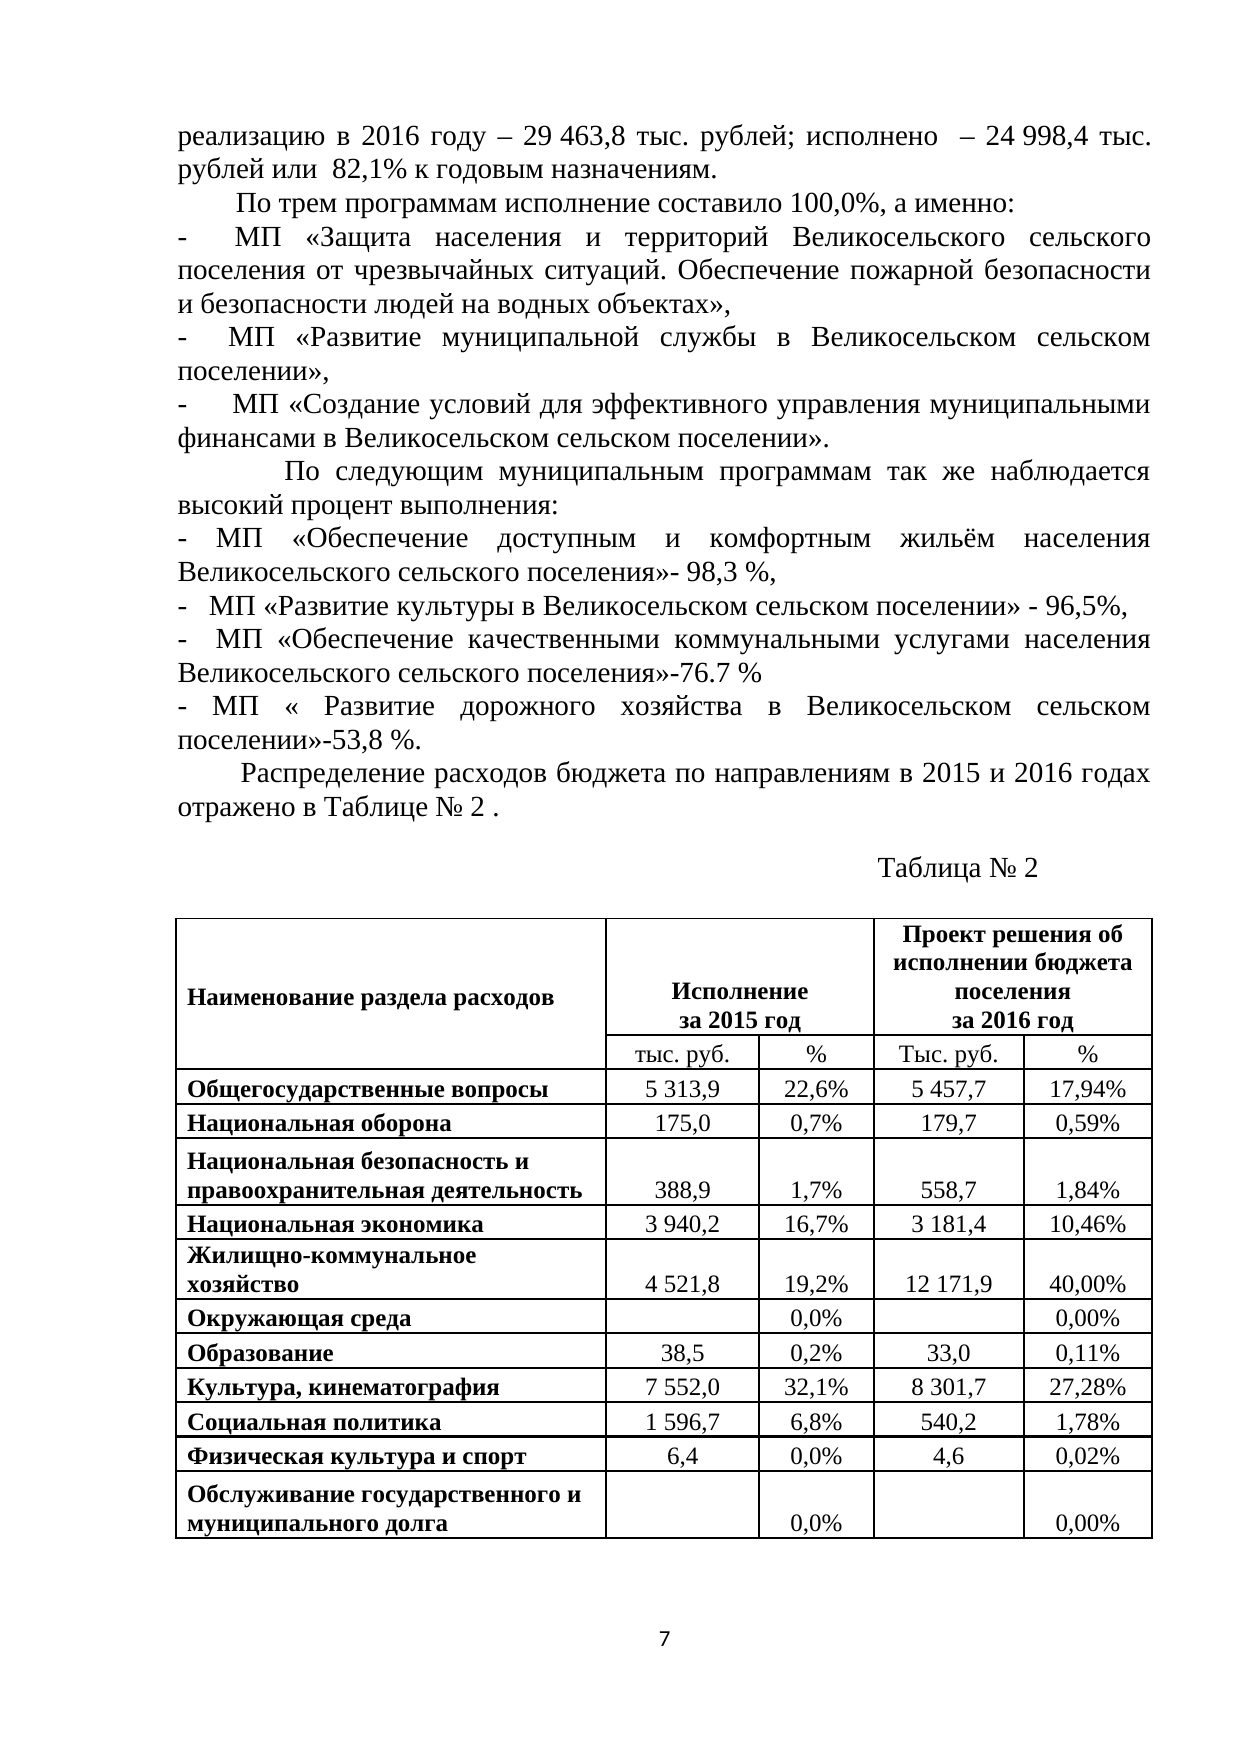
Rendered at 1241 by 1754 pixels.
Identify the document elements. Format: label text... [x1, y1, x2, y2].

text Распределение расходов бюджета по направлениям в 2015 и 2016 годах отражено в Таблице № 2 . [177, 755, 1152, 822]
table_cell Образование [177, 1334, 605, 1367]
table_header Исполнение за 2015 год [607, 919, 873, 1034]
table_cell 19,2% [760, 1240, 873, 1298]
table_cell 4 521,8 [607, 1240, 758, 1298]
table_cell 1,7% [760, 1139, 873, 1204]
table_header Наименование раздела расходов [177, 919, 605, 1068]
table_cell 0,11% [1025, 1334, 1151, 1367]
table_cell [607, 1472, 758, 1537]
table_cell [607, 1300, 758, 1332]
table_cell 0,0% [760, 1438, 873, 1470]
table_cell 540,2 [875, 1403, 1023, 1435]
table_cell 17,94% [1025, 1070, 1151, 1102]
table_cell 388,9 [607, 1139, 758, 1204]
text По трем программам исполнение составило 100,0%, а именно: [177, 185, 1152, 219]
table_cell Культура, кинематография [177, 1369, 605, 1401]
text - МП «Обеспечение доступным и комфортным жильём населения Великосельского сельского поселения»- 98,3 %, [177, 521, 1152, 588]
table_cell 179,7 [875, 1105, 1023, 1137]
text - МП «Создание условий для эффективного управления муниципальными финансами в Великосельском сельском поселении». [177, 386, 1152, 453]
table_cell Национальная экономика [177, 1206, 605, 1238]
table_cell 8 301,7 [875, 1369, 1023, 1401]
text - МП «Защита населения и территорий Великосельского сельского поселения от чрезвычайных ситуаций. Обеспечение пожарной безопасности и безопасности людей на водных объектах», [177, 219, 1152, 319]
text - МП «Развитие культуры в Великосельском сельском поселении» - 96,5%, [177, 588, 1152, 621]
table_cell 175,0 [607, 1105, 758, 1137]
table_cell 27,28% [1025, 1369, 1151, 1401]
table_cell 6,8% [760, 1403, 873, 1435]
table_cell 5 313,9 [607, 1070, 758, 1102]
table_cell 3 940,2 [607, 1206, 758, 1238]
table_cell [875, 1472, 1023, 1537]
table_cell 7 552,0 [607, 1369, 758, 1401]
table_cell 0,0% [760, 1472, 873, 1537]
table_cell 0,2% [760, 1334, 873, 1367]
table_cell 6,4 [607, 1438, 758, 1470]
table_cell Национальная безопасность и правоохранительная деятельность [177, 1139, 605, 1204]
text - МП «Обеспечение качественными коммунальными услугами населения Великосельского сельского поселения»-76.7 % [177, 621, 1152, 688]
text - МП « Развитие дорожного хозяйства в Великосельском сельском поселении»-53,8 %. [177, 688, 1152, 755]
table_cell Жилищно-коммунальное хозяйство [177, 1240, 605, 1298]
table_cell Общегосударственные вопросы [177, 1070, 605, 1102]
table_cell Физическая культура и спорт [177, 1438, 605, 1470]
table_cell Тыс. руб. [875, 1036, 1023, 1068]
table_cell Обслуживание государственного и муниципального долга [177, 1472, 605, 1537]
table_cell Окружающая среда [177, 1300, 605, 1332]
text Таблица № 2 [177, 851, 1152, 884]
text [177, 118, 1152, 185]
table_cell 1,84% [1025, 1139, 1151, 1204]
table_cell 16,7% [760, 1206, 873, 1238]
table_cell 4,6 [875, 1438, 1023, 1470]
table_cell [875, 1300, 1023, 1332]
table_cell Социальная политика [177, 1403, 605, 1435]
table_header Проект решения об исполнении бюджета поселения за 2016 год [875, 919, 1151, 1034]
table_cell 0,02% [1025, 1438, 1151, 1470]
table_cell 33,0 [875, 1334, 1023, 1367]
table_cell % [760, 1036, 873, 1068]
table_cell 10,46% [1025, 1206, 1151, 1238]
table_cell Национальная оборона [177, 1105, 605, 1137]
table_cell 5 457,7 [875, 1070, 1023, 1102]
table_cell 0,59% [1025, 1105, 1151, 1137]
table_cell 0,00% [1025, 1472, 1151, 1537]
table_cell 3 181,4 [875, 1206, 1023, 1238]
text - МП «Развитие муниципальной службы в Великосельском сельском поселении», [177, 319, 1152, 386]
table_cell 38,5 [607, 1334, 758, 1367]
table_cell % [1025, 1036, 1151, 1068]
table_cell тыс. руб. [607, 1036, 758, 1068]
text По следующим муниципальным программам так же наблюдается высокий процент выполнения: [177, 453, 1152, 521]
table_cell 0,00% [1025, 1300, 1151, 1332]
table_cell 1,78% [1025, 1403, 1151, 1435]
table_cell 12 171,9 [875, 1240, 1023, 1298]
table_cell 40,00% [1025, 1240, 1151, 1298]
table_cell 22,6% [760, 1070, 873, 1102]
table_cell 1 596,7 [607, 1403, 758, 1435]
table_cell 0,7% [760, 1105, 873, 1137]
table_cell 0,0% [760, 1300, 873, 1332]
table_cell 32,1% [760, 1369, 873, 1401]
table_cell 558,7 [875, 1139, 1023, 1204]
